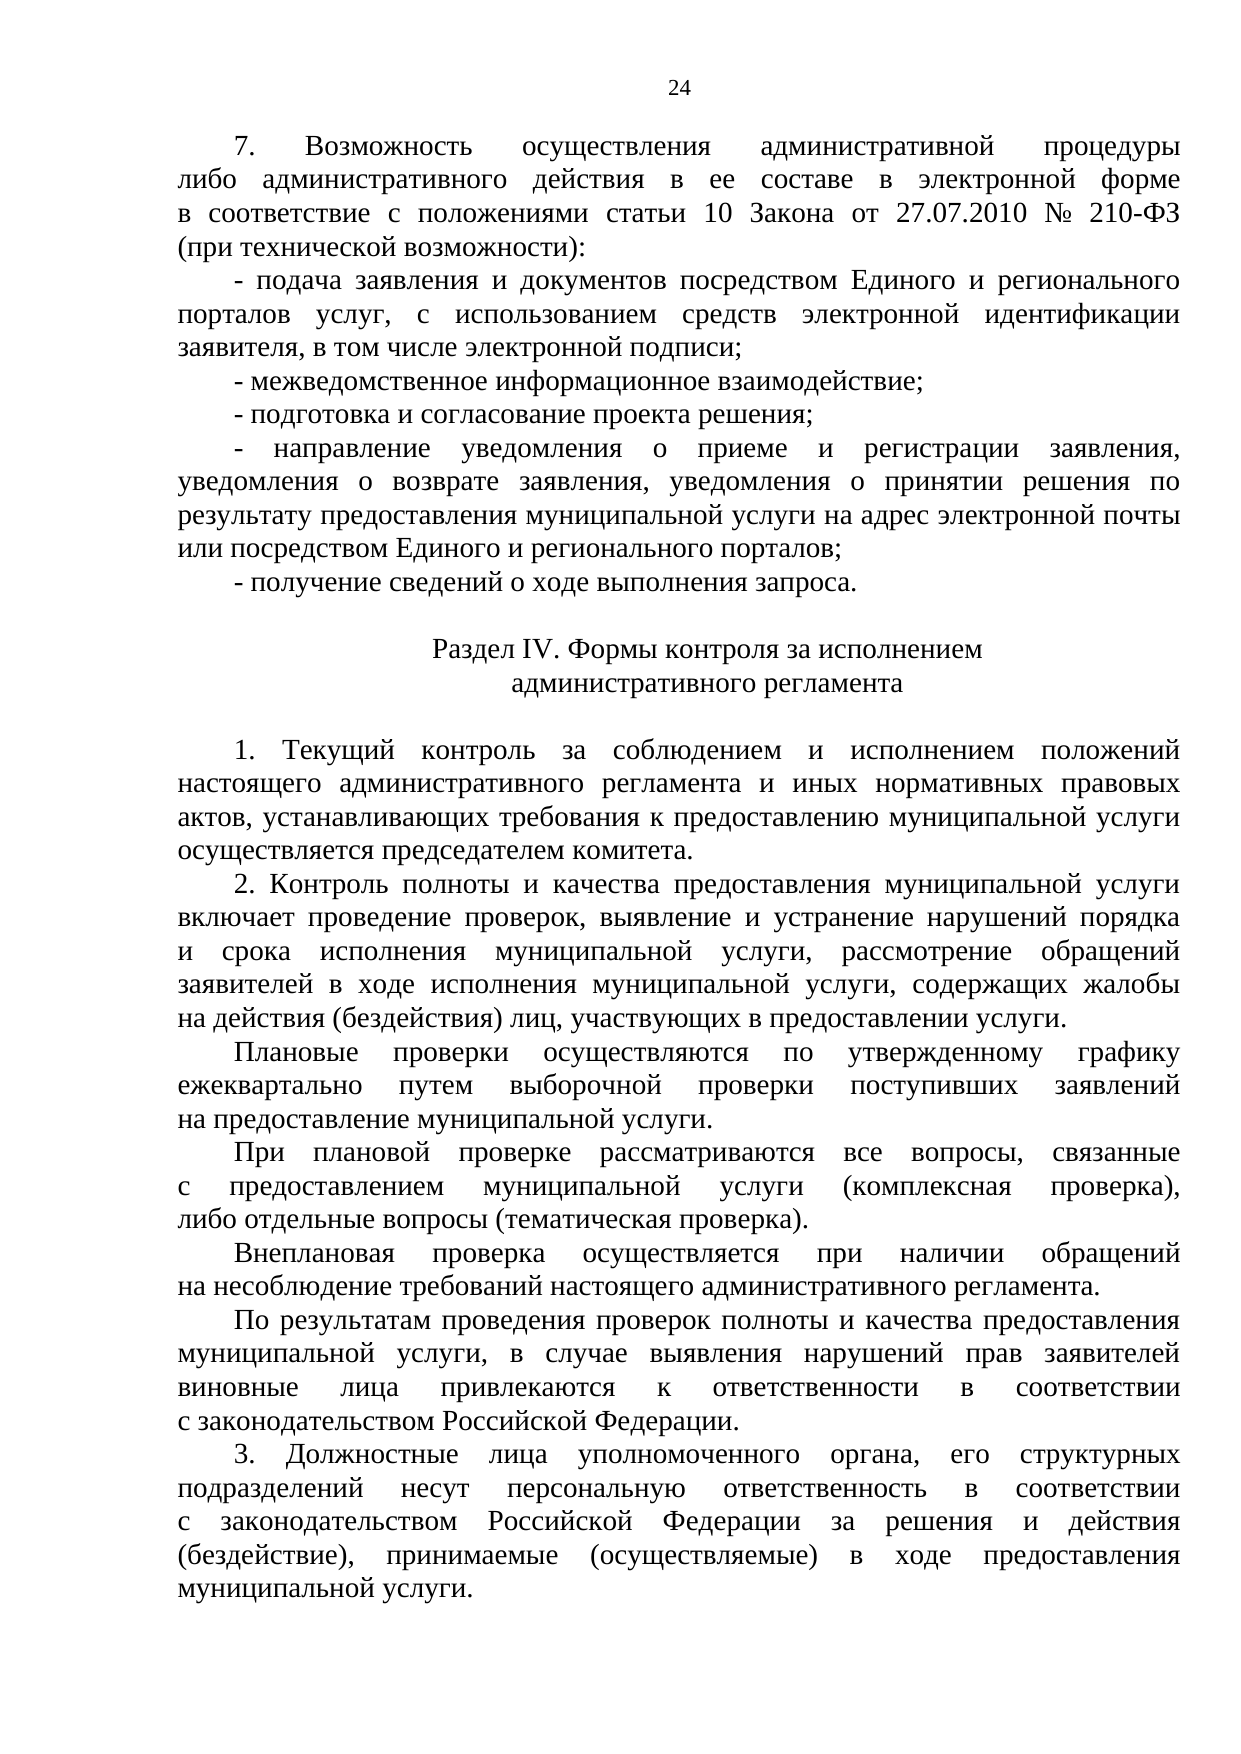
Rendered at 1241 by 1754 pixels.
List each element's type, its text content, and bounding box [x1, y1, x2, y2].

text Внеплановая проверка осуществляется при наличии обращений на несоблюдение требований настоящего административного регламента. [177, 1235, 1181, 1302]
text При плановой проверке рассматриваются все вопросы, связанные с предоставлением муниципальной услуги (комплексная проверка), либо отдельные вопросы (тематическая проверка). [177, 1134, 1181, 1235]
text - межведомственное информационное взаимодействие; [177, 363, 1181, 396]
text Раздел IV. Формы контроля за исполнением [177, 631, 1181, 665]
text 1. Текущий контроль за соблюдением и исполнением положений настоящего административного регламента и иных нормативных правовых актов, устанавливающих требования к предоставлению муниципальной услуги осуществляется председателем комитета. [177, 732, 1181, 866]
text - направление уведомления о приеме и регистрации заявления, уведомления о возврате заявления, уведомления о принятии решения по результату предоставления муниципальной услуги на адрес электронной почты или посредством Единого и регионального порталов; [177, 430, 1181, 564]
text 2. Контроль полноты и качества предоставления муниципальной услуги включает проведение проверок, выявление и устранение нарушений порядка и срока исполнения муниципальной услуги, рассмотрение обращений заявителей в ходе исполнения муниципальной услуги, содержащих жалобы на действия (бездействия) лиц, участвующих в предоставлении услуги. [177, 866, 1181, 1034]
text административного регламента [177, 665, 1181, 698]
text 7. Возможность осуществления административной процедуры либо административного действия в ее составе в электронной форме в соответствие с положениями статьи 10 Закона от 27.07.2010 № 210-ФЗ (при технической возможности): [177, 128, 1181, 262]
text - получение сведений о ходе выполнения запроса. [177, 564, 1181, 598]
text - подача заявления и документов посредством Единого и регионального порталов услуг, с использованием средств электронной идентификации заявителя, в том числе электронной подписи; [177, 262, 1181, 363]
text 3. Должностные лица уполномоченного органа, его структурных подразделений несут персональную ответственность в соответствии с законодательством Российской Федерации за решения и действия (бездействие), принимаемые (осуществляемые) в ходе предоставления муниципальной услуги. [177, 1436, 1181, 1604]
text По результатам проведения проверок полноты и качества предоставления муниципальной услуги, в случае выявления нарушений прав заявителей виновные лица привлекаются к ответственности в соответствии с законодательством Российской Федерации. [177, 1302, 1181, 1436]
text - подготовка и согласование проекта решения; [177, 396, 1181, 430]
text Плановые проверки осуществляются по утвержденному графику ежеквартально путем выборочной проверки поступивших заявлений на предоставление муниципальной услуги. [177, 1034, 1181, 1134]
